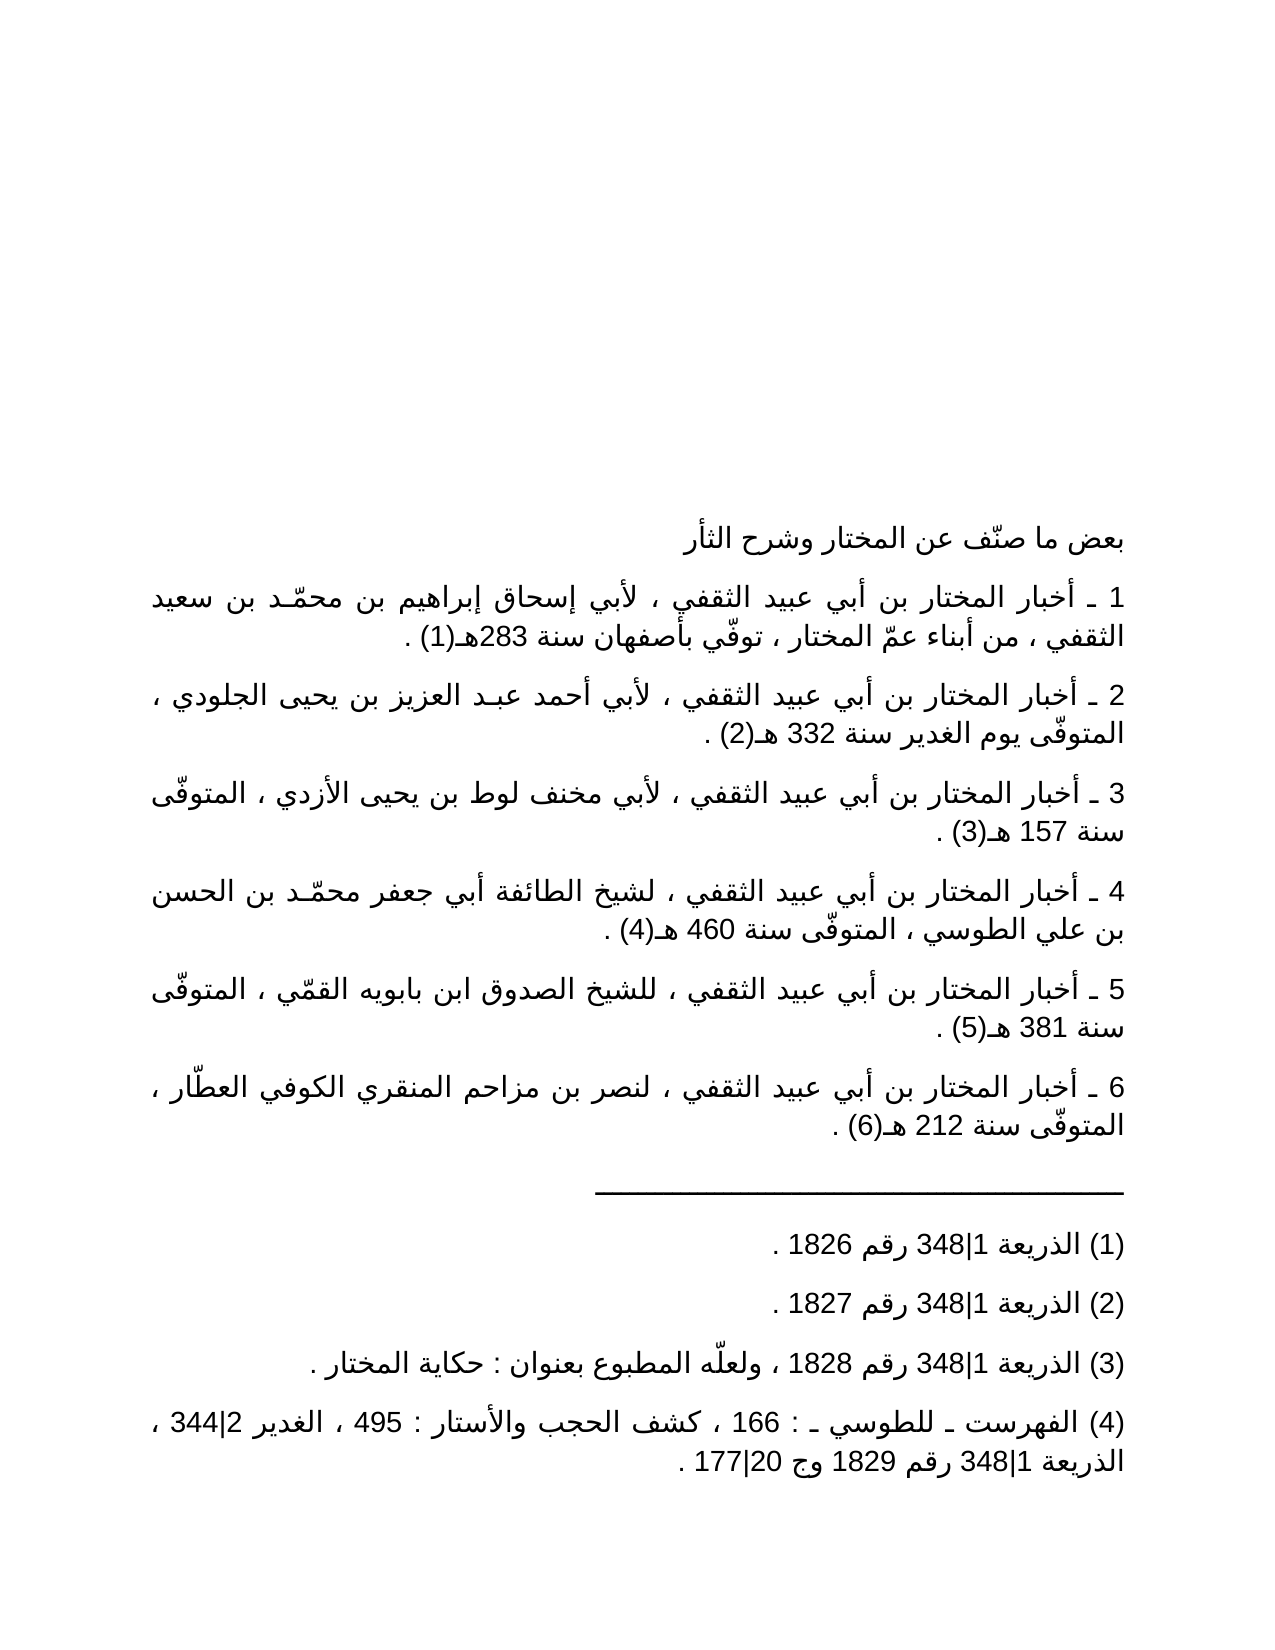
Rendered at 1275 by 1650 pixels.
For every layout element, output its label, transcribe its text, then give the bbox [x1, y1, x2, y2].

text 5 ـ أخبار المختار بن أبي عبيد الثقفي ، للشيخ الصدوق ابن بابويه القمّي ، المتوفّى سنة 381 هـ(5) . [150, 972, 1125, 1044]
text 6 ـ أخبار المختار بن أبي عبيد الثقفي ، لنصر بن مزاحم المنقري الكوفي العطّار ، المتوفّى سنة 212 هـ(6) . [150, 1069, 1125, 1142]
text (2) الذريعة 1|348 رقم 1827 . [150, 1286, 1125, 1320]
text (1) الذريعة 1|348 رقم 1826 . [150, 1227, 1125, 1260]
text (4) الفهرست ـ للطوسي ـ : 166 ، كشف الحجب والأستار : 495 ، الغدير 2|344 ، الذريعة 1|348 رقم 1829 وج 20|177 . [150, 1405, 1125, 1477]
text 4 ـ أخبار المختار بن أبي عبيد الثقفي ، لشيخ الطائفة أبي جعفر محمّـد بن الحسن بن علي الطوسي ، المتوفّى سنة 460 هـ(4) . [150, 874, 1125, 946]
text ــــــــــــــــــــــــــــــــــــــــــــــــــــــــــــــ [150, 1167, 1125, 1201]
text 3 ـ أخبار المختار بن أبي عبيد الثقفي ، لأبي مخنف لوط بن يحيى الأزدي ، المتوفّى سنة 157 هـ(3) . [150, 776, 1125, 848]
text 2 ـ أخبار المختار بن أبي عبيد الثقفي ، لأبي أحمد عبـد العزيز بن يحيى الجلودي ، المتوفّى يوم الغدير سنة 332 هـ(2) . [150, 678, 1125, 750]
text بعض ما صنّف عن المختار وشرح الثأر [150, 521, 1125, 554]
text (3) الذريعة 1|348 رقم 1828 ، ولعلّه المطبوع بعنوان : حكاية المختار . [150, 1346, 1125, 1379]
text 1 ـ أخبار المختار بن أبي عبيد الثقفي ، لأبي إسحاق إبراهيم بن محمّـد بن سعيد الثقفي ، من أبناء عمّ المختار ، توفّي بأصفهان سنة 283هـ(1) . [150, 580, 1125, 652]
